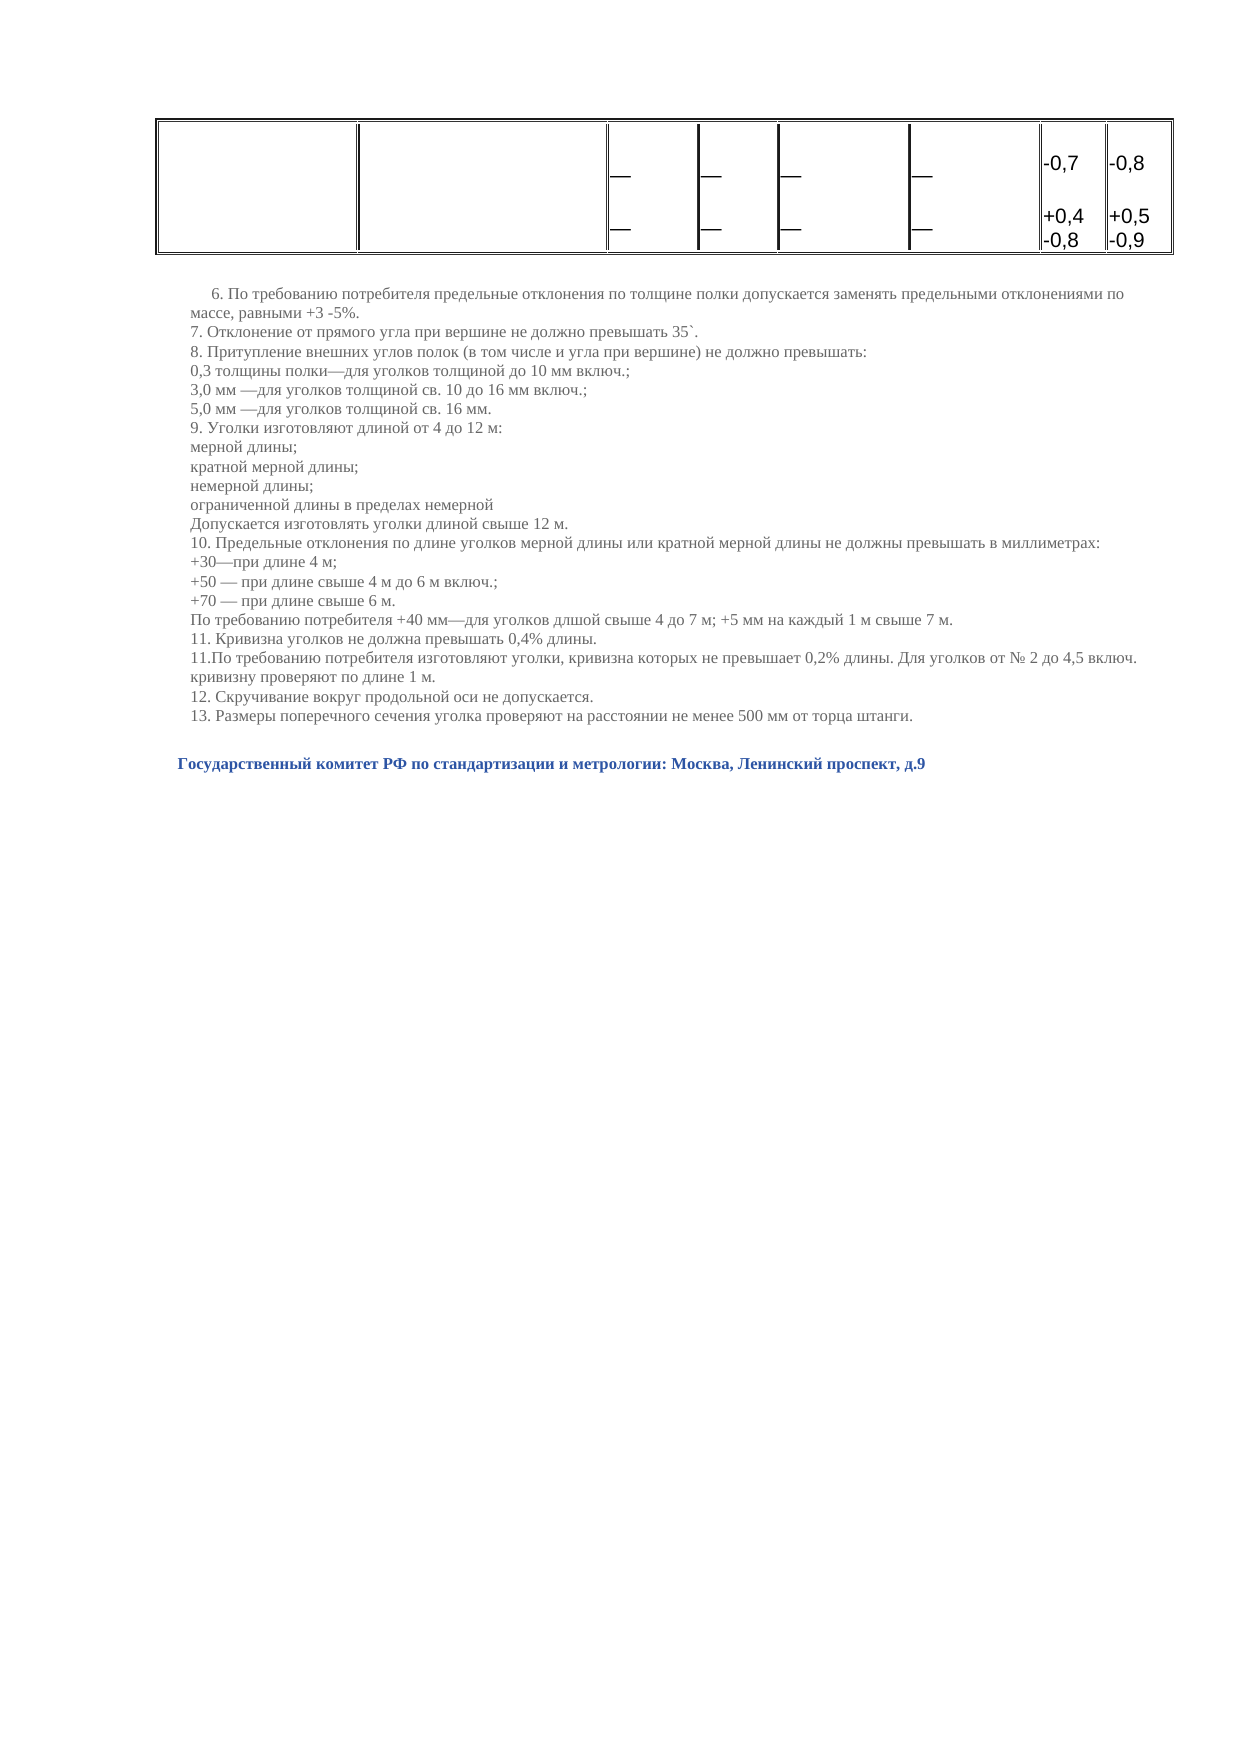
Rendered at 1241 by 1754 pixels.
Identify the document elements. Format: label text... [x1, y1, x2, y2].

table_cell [358, 122, 608, 252]
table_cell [608, 122, 698, 252]
text Государственный комитет РФ по стандартизации и метрологии: Москва, Ленинский проспект, д.9 [177, 754, 1152, 773]
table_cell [159, 120, 358, 252]
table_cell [778, 122, 909, 252]
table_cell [1106, 122, 1171, 252]
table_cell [698, 120, 778, 252]
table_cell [1041, 122, 1106, 252]
text 6. По требованию потребителя предельные отклонения по толщине полки допускается заменять предельными отклонениями по массе, равными +3 -5%. 7. Отклонение от прямого угла при вершине не должно превышать 35`. 8. Притупление внешних углов полок (в том числе и угла при вершине) не должно превышать: 0,3 толщины полки—для уголков толщиной до 10 мм включ.; 3,0 мм —для уголков толщиной св. 10 до 16 мм включ.; 5,0 мм —для уголков толщиной св. 16 мм. 9. Уголки изготовляют длиной от 4 до 12 м: мерной длины; кратной мерной длины; немерной длины; ограниченной длины в пределах немерной Допускается изготовлять уголки длиной свыше 12 м. 10. Предельные отклонения по длине уголков мерной длины или кратной мерной длины не должны превышать в миллиметрах: +30—при длине 4 м; +50 — при длине свыше 4 м до 6 м включ.; +70 — при длине свыше 6 м. По требованию потребителя +40 мм—для уголков длшой свыше 4 до 7 м; +5 мм на каждый 1 м свыше 7 м. 11. Кривизна уголков не должна превышать 0,4% длины. 11.По требованию потребителя изготовляют уголки, кривизна которых не превышает 0,2% длины. Для уголков от № 2 до 4,5 включ. кривизну проверяют по длине 1 м. 12. Скручивание вокруг продольной оси не допускается. 13. Размеры поперечного сечения уголка проверяют на расстоянии не менее 500 мм от торца штанги. [190, 284, 1139, 725]
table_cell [909, 122, 1041, 252]
